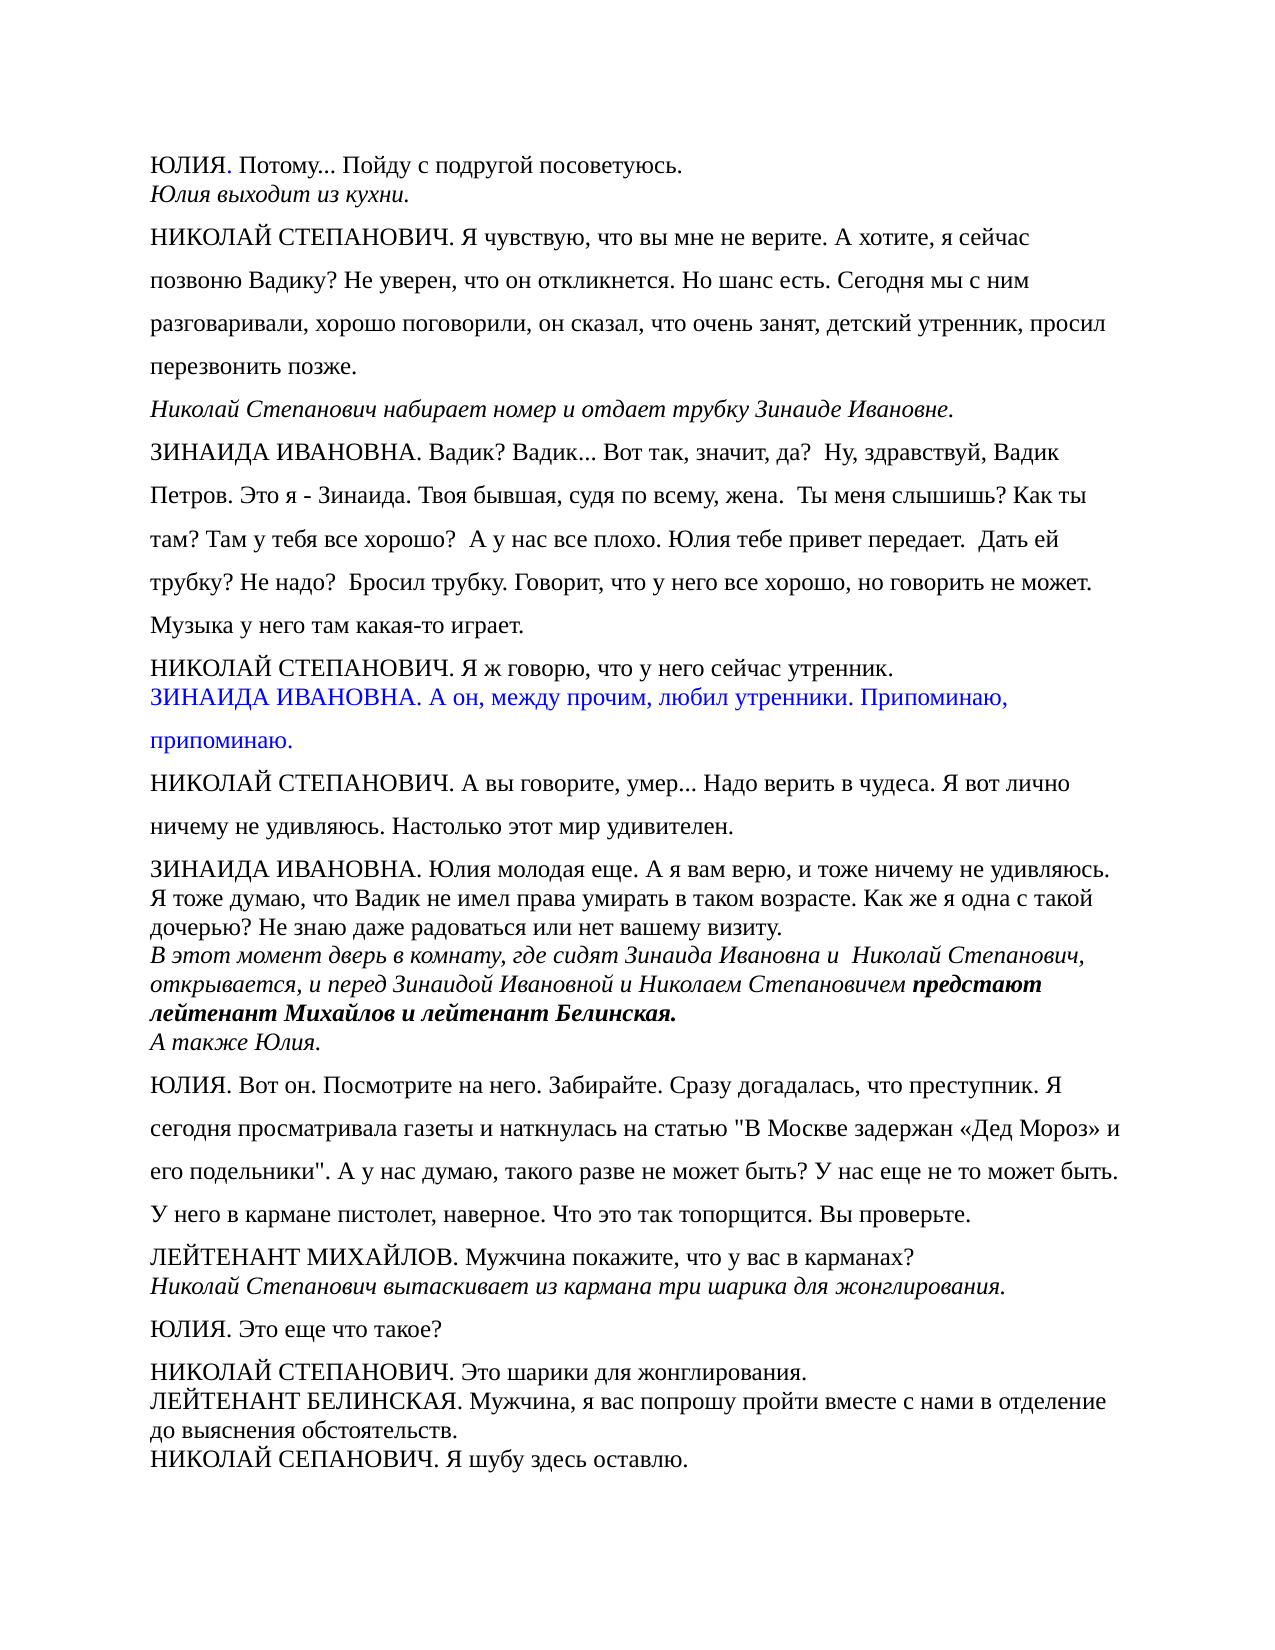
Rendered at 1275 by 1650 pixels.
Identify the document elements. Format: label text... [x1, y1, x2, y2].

text НИКОЛАЙ СЕПАНОВИЧ. Я шубу здесь оставлю. [150, 1444, 1125, 1472]
text НИКОЛАЙ СТЕПАНОВИЧ. А вы говорите, умер... Надо верить в чудеса. Я вот лично ничему не удивляюсь. Настолько этот мир удивителен. [150, 768, 1125, 840]
text ЗИНАИДА ИВАНОВНА. Юлия молодая еще. А я вам верю, и тоже ничему не удивляюсь. Я тоже думаю, что Вадик не имел права умирать в таком возрасте. Как же я одна с такой дочерью? Не знаю даже радоваться или нет вашему визиту. [150, 854, 1125, 941]
text ЛЕЙТЕНАНТ МИХАЙЛОВ. Мужчина покажите, что у вас в карманах? [150, 1242, 1125, 1271]
text ЗИНАИДА ИВАНОВНА. Вадик? Вадик... Вот так, значит, да? Ну, здравствуй, Вадик Петров. Это я - Зинаида. Твоя бывшая, судя по всему, жена. Ты меня слышишь? Как ты там? Там у тебя все хорошо? А у нас все плохо. Юлия тебе привет передает. Дать ей трубку? Не надо? Бросил трубку. Говорит, что у него все хорошо, но говорить не может. Музыка у него там какая-то играет. [150, 437, 1125, 639]
text ЮЛИЯ. Потому... Пойду с подругой посоветуюсь. [150, 150, 1125, 179]
text НИКОЛАЙ СТЕПАНОВИЧ. Это шарики для жонглирования. [150, 1357, 1125, 1386]
text В этот момент дверь в комнату, где сидят Зинаида Ивановна и Николай Степанович, открывается, и перед Зинаидой Ивановной и Николаем Степановичем предстают лейтенант Михайлов и лейтенант Белинская. [150, 941, 1125, 1027]
text А также Юлия. [150, 1027, 1125, 1056]
text Николай Степанович вытаскивает из кармана три шарика для жонглирования. [150, 1271, 1125, 1300]
text ЮЛИЯ. Вот он. Посмотрите на него. Забирайте. Сразу догадалась, что преступник. Я сегодня просматривала газеты и наткнулась на статью "В Москве задержан «Дед Мороз» и его подельники". А у нас думаю, такого разве не может быть? У нас еще не то может быть. У него в кармане пистолет, наверное. Что это так топорщится. Вы проверьте. [150, 1070, 1125, 1228]
text ЗИНАИДА ИВАНОВНА. А он, между прочим, любил утренники. Припоминаю, припоминаю. [150, 682, 1125, 754]
text НИКОЛАЙ СТЕПАНОВИЧ. Я чувствую, что вы мне не верите. А хотите, я сейчас позвоню Вадику? Не уверен, что он откликнется. Но шанс есть. Сегодня мы с ним разговаривали, хорошо поговорили, он сказал, что очень занят, детский утренник, просил перезвонить позже. [150, 222, 1125, 380]
text Николай Степанович набирает номер и отдает трубку Зинаиде Ивановне. [150, 394, 1125, 423]
text НИКОЛАЙ СТЕПАНОВИЧ. Я ж говорю, что у него сейчас утренник. [150, 653, 1125, 682]
text ЛЕЙТЕНАНТ БЕЛИНСКАЯ. Мужчина, я вас попрошу пройти вместе с нами в отделение до выяснения обстоятельств. [150, 1386, 1125, 1444]
text ЮЛИЯ. Это еще что такое? [150, 1314, 1125, 1343]
text Юлия выходит из кухни. [150, 179, 1125, 207]
